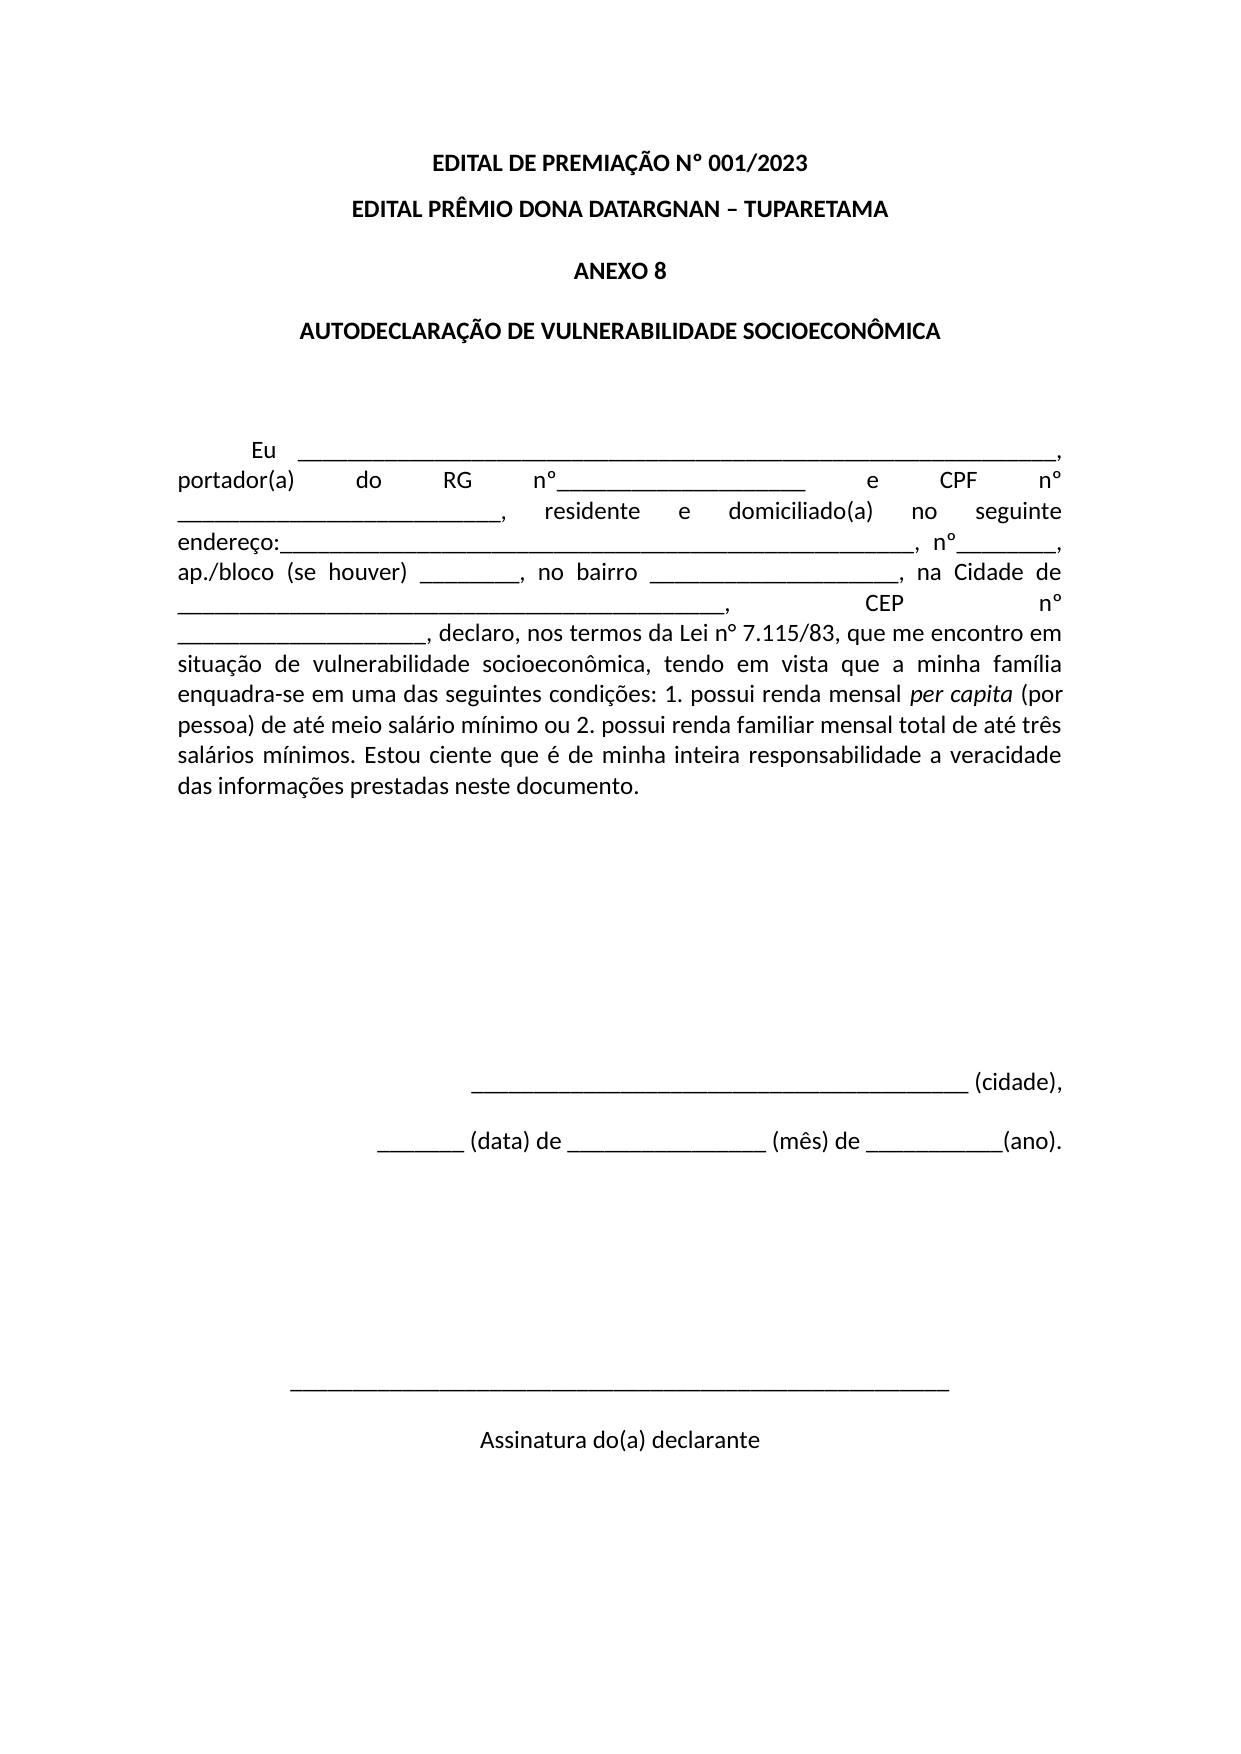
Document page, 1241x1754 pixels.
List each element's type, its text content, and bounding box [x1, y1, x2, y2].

text EDITAL PRÊMIO DONA DATARGNAN – TUPARETAMA [177, 193, 1063, 223]
text Eu _____________________________________________________________, portador(a) do RG nº____________________ e CPF nº __________________________, residente e domiciliado(a) no seguinte endereço:___________________________________________________, nº________, ap./bloco (se houver) ________, no bairro ____________________, na Cidade de ____________________________________________, CEP nº ____________________, declaro, nos termos da Lei n° 7.115/83, que me encontro em situação de vulnerabilidade socioeconômica, tendo em vista que a minha família enquadra-se em uma das seguintes condições: 1. possui renda mensal per capita (por pessoa) de até meio salário mínimo ou 2. possui renda familiar mensal total de até três salários mínimos. Estou ciente que é de minha inteira responsabilidade a veracidade das informações prestadas neste documento. [177, 434, 1063, 800]
text EDITAL DE PREMIAÇÃO Nº 001/2023 [177, 148, 1063, 178]
text ANEXO 8 [177, 255, 1063, 286]
text Assinatura do(a) declarante [177, 1424, 1063, 1454]
text _______ (data) de ________________ (mês) de ___________(ano). [177, 1126, 1063, 1156]
text AUTODECLARAÇÃO DE VULNERABILIDADE SOCIOECONÔMICA [177, 315, 1063, 345]
text ________________________________________ (cidade), [177, 1066, 1063, 1096]
text _____________________________________________________ [177, 1364, 1063, 1395]
